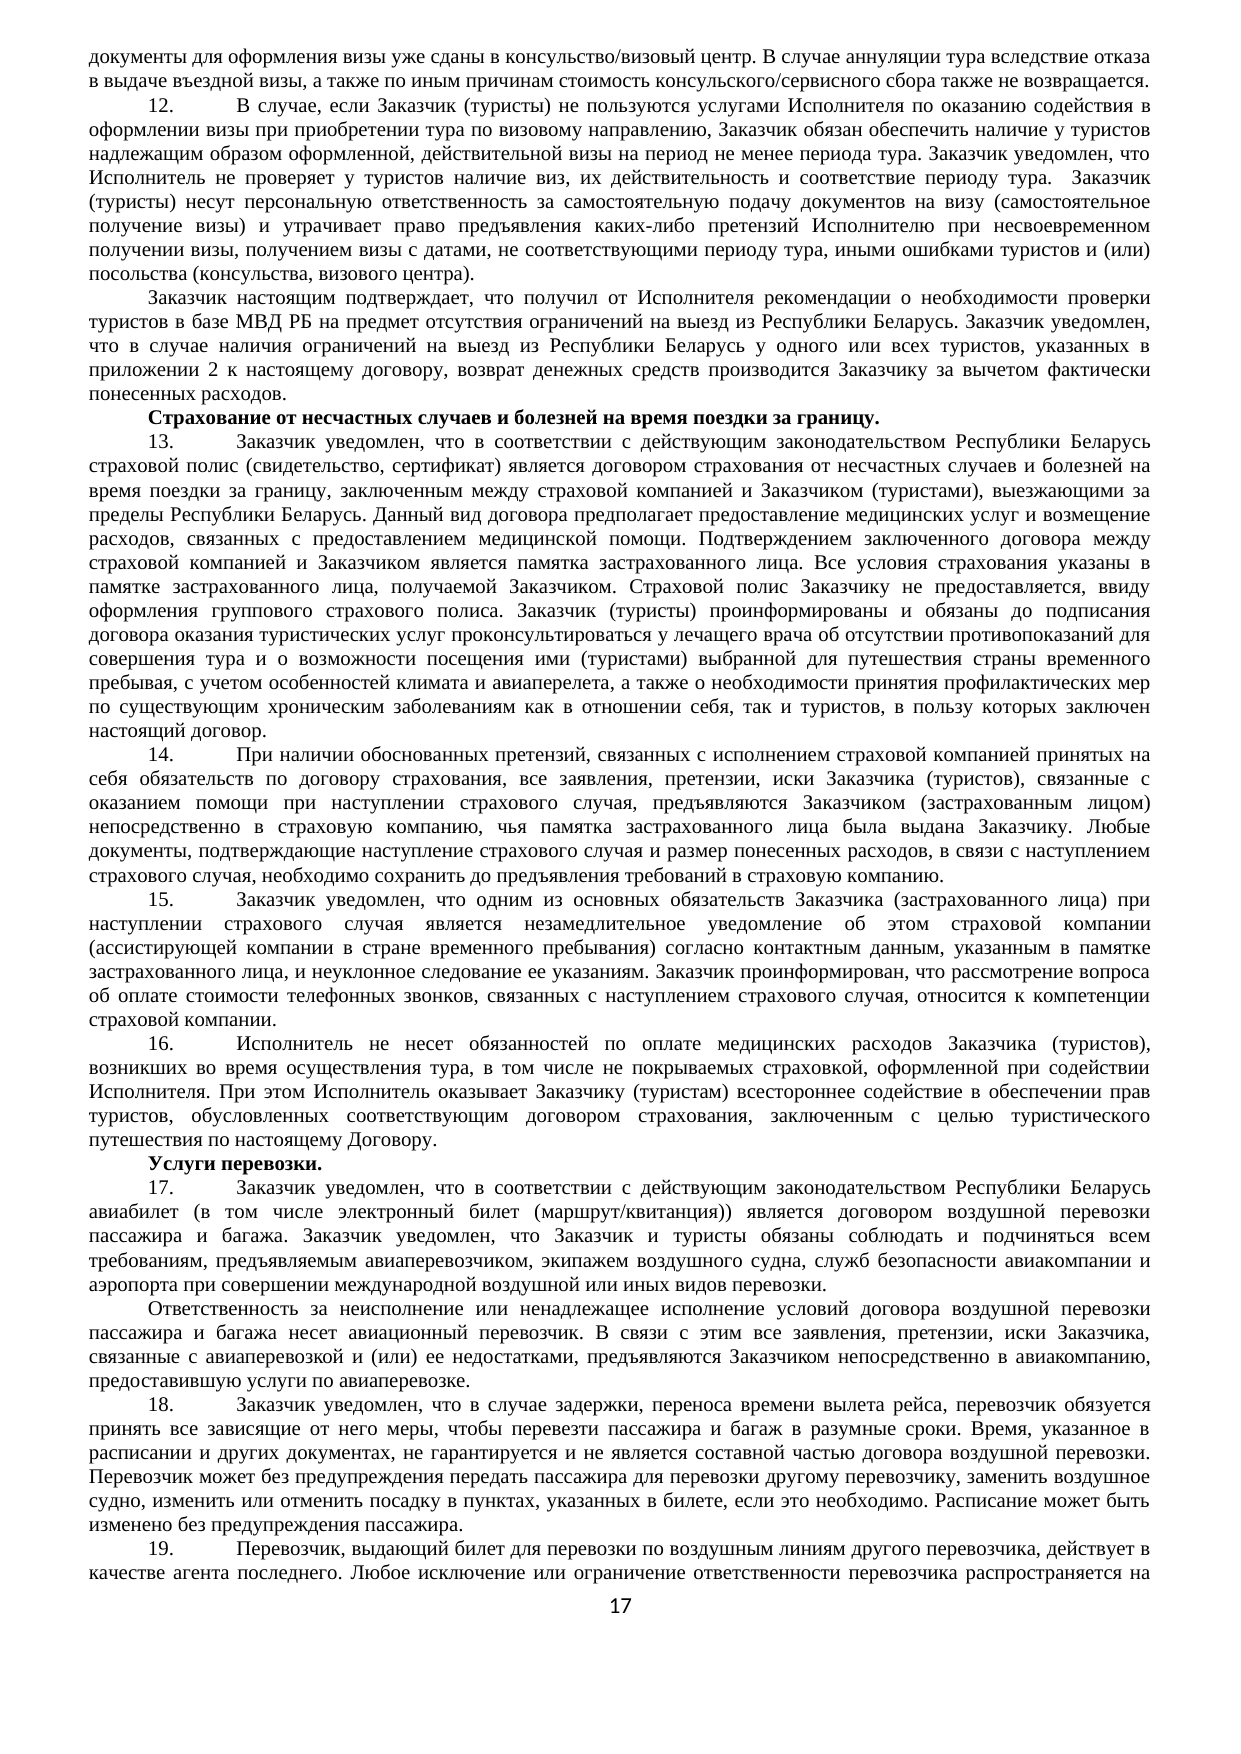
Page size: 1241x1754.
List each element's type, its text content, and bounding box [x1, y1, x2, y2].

list Заказчик уведомлен, что в случае задержки, переноса времени вылета рейса, перевозчик обязуется принять все зависящие от него меры, чтобы перевезти пассажира и багаж в разумные сроки. Время, указанное в расписании и других документах, не гарантируется и не является составной частью договора воздушной перевозки. Перевозчик может без предупреждения передать пассажира для перевозки другому перевозчику, заменить воздушное судно, изменить или отменить посадку в пунктах, указанных в билете, если это необходимо. Расписание может быть изменено без предупреждения пассажира. [89, 1392, 1152, 1536]
text Ответственность за неисполнение или ненадлежащее исполнение условий договора воздушной перевозки пассажира и багажа несет авиационный перевозчик. В связи с этим все заявления, претензии, иски Заказчика, связанные с авиаперевозкой и (или) ее недостатками, предъявляются Заказчиком непосредственно в авиакомпанию, предоставившую услуги по авиаперевозке. [89, 1296, 1152, 1392]
text Услуги перевозки. [89, 1151, 1152, 1175]
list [89, 44, 1152, 92]
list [89, 1536, 1152, 1584]
list При наличии обоснованных претензий, связанных с исполнением страховой компанией принятых на себя обязательств по договору страхования, все заявления, претензии, иски Заказчика (туристов), связанные с оказанием помощи при наступлении страхового случая, предъявляются Заказчиком (застрахованным лицом) непосредственно в страховую компанию, чья памятка застрахованного лица была выдана Заказчику. Любые документы, подтверждающие наступление страхового случая и размер понесенных расходов, в связи с наступлением страхового случая, необходимо сохранить до предъявления требований в страховую компанию. [89, 742, 1152, 887]
list Заказчик уведомлен, что в соответствии с действующим законодательством Республики Беларусь страховой полис (свидетельство, сертификат) является договором страхования от несчастных случаев и болезней на время поездки за границу, заключенным между страховой компанией и Заказчиком (туристами), выезжающими за пределы Республики Беларусь. Данный вид договора предполагает предоставление медицинских услуг и возмещение расходов, связанных с предоставлением медицинской помощи. Подтверждением заключенного договора между страховой компанией и Заказчиком является памятка застрахованного лица. Все условия страхования указаны в памятке застрахованного лица, получаемой Заказчиком. Страховой полис Заказчику не предоставляется, ввиду оформления группового страхового полиса. Заказчик (туристы) проинформированы и обязаны до подписания договора оказания туристических услуг проконсультироваться у лечащего врача об отсутствии противопоказаний для совершения тура и о возможности посещения ими (туристами) выбранной для путешествия страны временного пребывая, с учетом особенностей климата и авиаперелета, а также о необходимости принятия профилактических мер по существующим хроническим заболеваниям как в отношении себя, так и туристов, в пользу которых заключен настоящий договор. [89, 429, 1152, 742]
text Страхование от несчастных случаев и болезней на время поездки за границу. [89, 405, 1152, 429]
list Заказчик уведомлен, что в соответствии с действующим законодательством Республики Беларусь авиабилет (в том числе электронный билет (маршрут/квитанция)) является договором воздушной перевозки пассажира и багажа. Заказчик уведомлен, что Заказчик и туристы обязаны соблюдать и подчиняться всем требованиям, предъявляемым авиаперевозчиком, экипажем воздушного судна, служб безопасности авиакомпании и аэропорта при совершении международной воздушной или иных видов перевозки. [89, 1175, 1152, 1296]
text Заказчик настоящим подтверждает, что получил от Исполнителя рекомендации о необходимости проверки туристов в базе МВД РБ на предмет отсутствия ограничений на выезд из Республики Беларусь. Заказчик уведомлен, что в случае наличия ограничений на выезд из Республики Беларусь у одного или всех туристов, указанных в приложении 2 к настоящему договору, возврат денежных средств производится Заказчику за вычетом фактически понесенных расходов. [89, 285, 1152, 405]
list Заказчик уведомлен, что одним из основных обязательств Заказчика (застрахованного лица) при наступлении страхового случая является незамедлительное уведомление об этом страховой компании (ассистирующей компании в стране временного пребывания) согласно контактным данным, указанным в памятке застрахованного лица, и неуклонное следование ее указаниям. Заказчик проинформирован, что рассмотрение вопроса об оплате стоимости телефонных звонков, связанных с наступлением страхового случая, относится к компетенции страховой компании. [89, 887, 1152, 1031]
list В случае, если Заказчик (туристы) не пользуются услугами Исполнителя по оказанию содействия в оформлении визы при приобретении тура по визовому направлению, Заказчик обязан обеспечить наличие у туристов надлежащим образом оформленной, действительной визы на период не менее периода тура. Заказчик уведомлен, что Исполнитель не проверяет у туристов наличие виз, их действительность и соответствие периоду тура. Заказчик (туристы) несут персональную ответственность за самостоятельную подачу документов на визу (самостоятельное получение визы) и утрачивает право предъявления каких-либо претензий Исполнителю при несвоевременном получении визы, получением визы с датами, не соответствующими периоду тура, иными ошибками туристов и (или) посольства (консульства, визового центра). [89, 92, 1152, 285]
list Исполнитель не несет обязанностей по оплате медицинских расходов Заказчика (туристов), возникших во время осуществления тура, в том числе не покрываемых страховкой, оформленной при содействии Исполнителя. При этом Исполнитель оказывает Заказчику (туристам) всестороннее содействие в обеспечении прав туристов, обусловленных соответствующим договором страхования, заключенным с целью туристического путешествия по настоящему Договору. [89, 1031, 1152, 1151]
